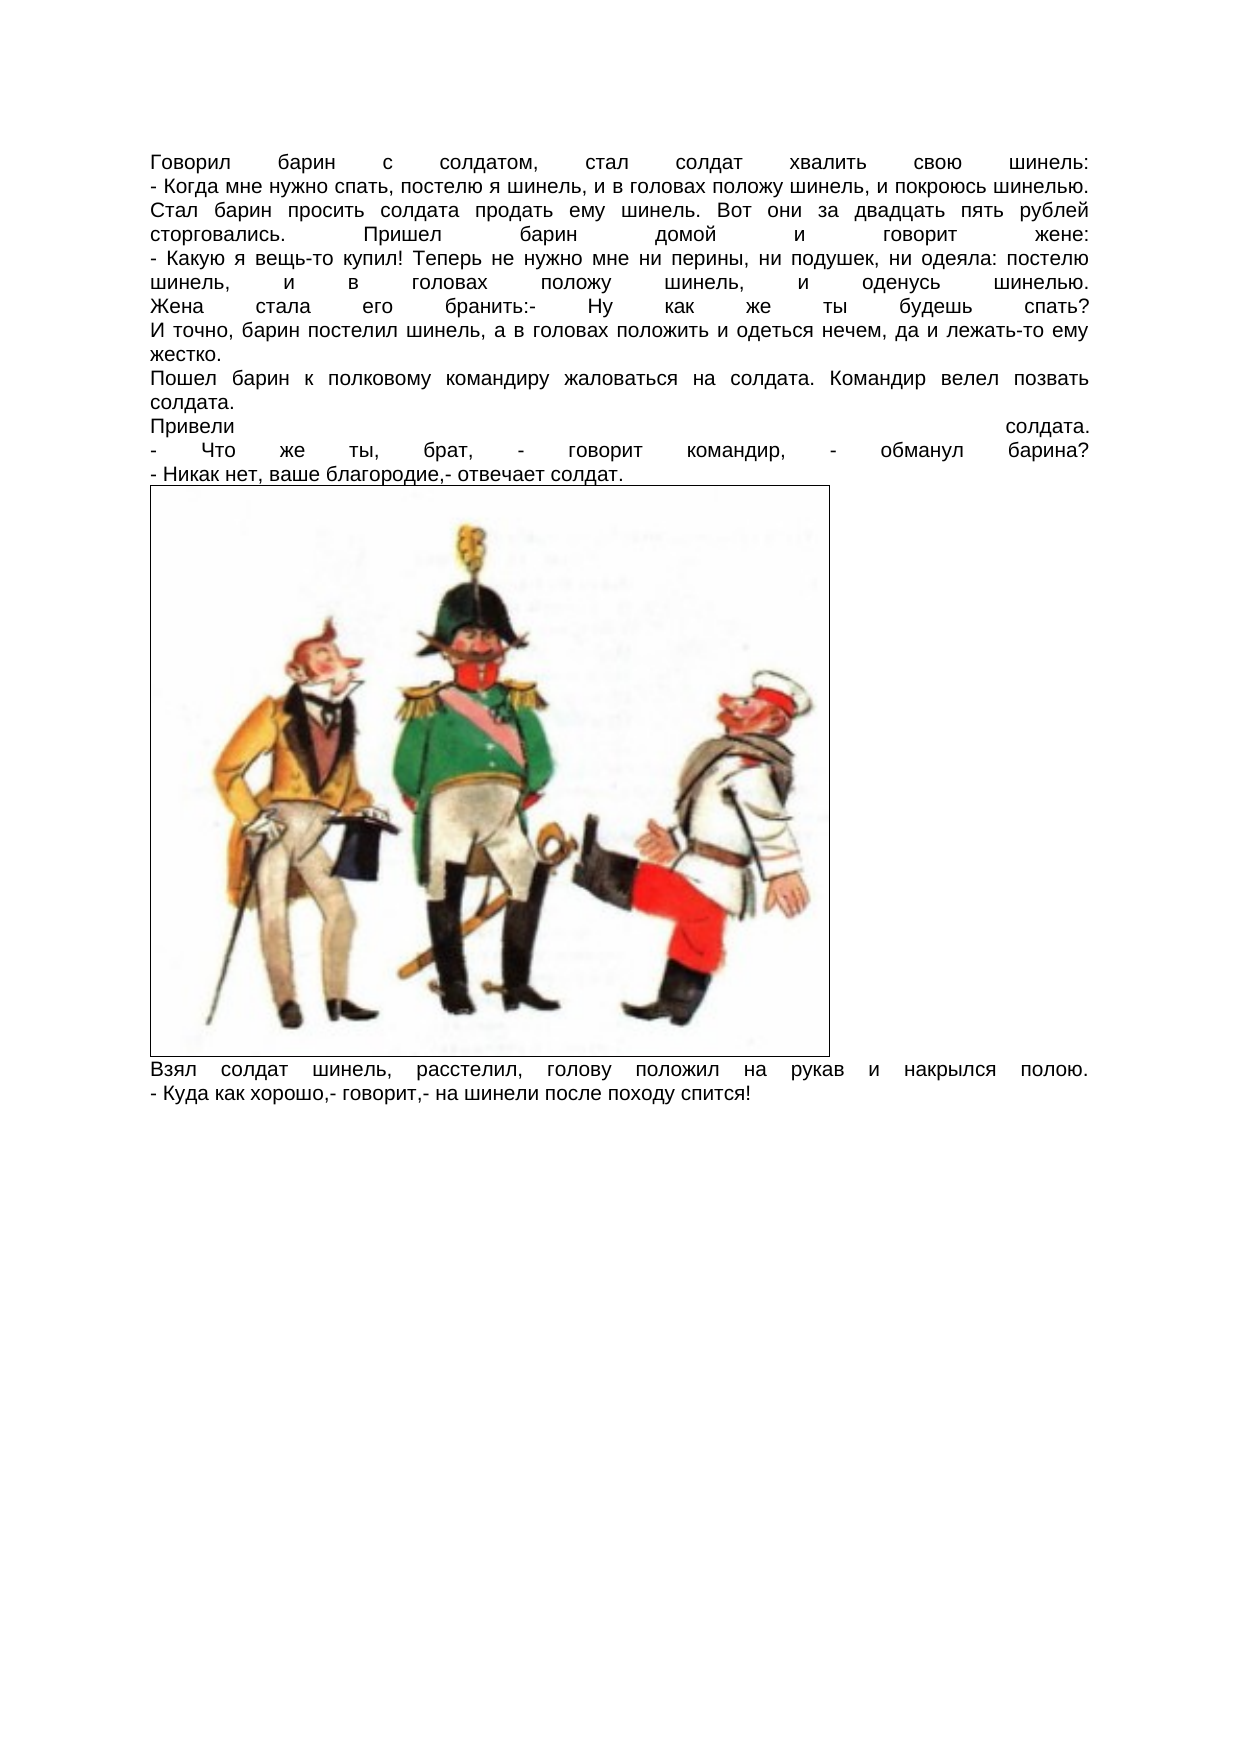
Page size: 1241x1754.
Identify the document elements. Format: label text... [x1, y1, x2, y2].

picture [151, 486, 829, 1056]
text Говорил барин с солдатом, стал солдат хвалить свою шинель:- Когда мне нужно спать, постелю я шинель, и в головах положу шинель, и покроюсь шинелью.Стал барин просить солдата продать ему шинель. Вот они за двадцать пять рублей сторговались. Пришел барин домой и говорит жене:- Какую я вещь-то купил! Теперь не нужно мне ни перины, ни подушек, ни одеяла: постелю шинель, и в головах положу шинель, и оденусь шинелью.Жена стала его бранить:- Ну как же ты будешь спать?И точно, барин постелил шинель, а в головах положить и одеться нечем, да и лежать-то ему жестко.Пошел барин к полковому командиру жаловаться на солдата. Командир велел позвать солдата.Привели солдата.- Что же ты, брат, - говорит командир, - обманул барина?- Никак нет, ваше благородие,- отвечает солдат. [150, 150, 1090, 485]
